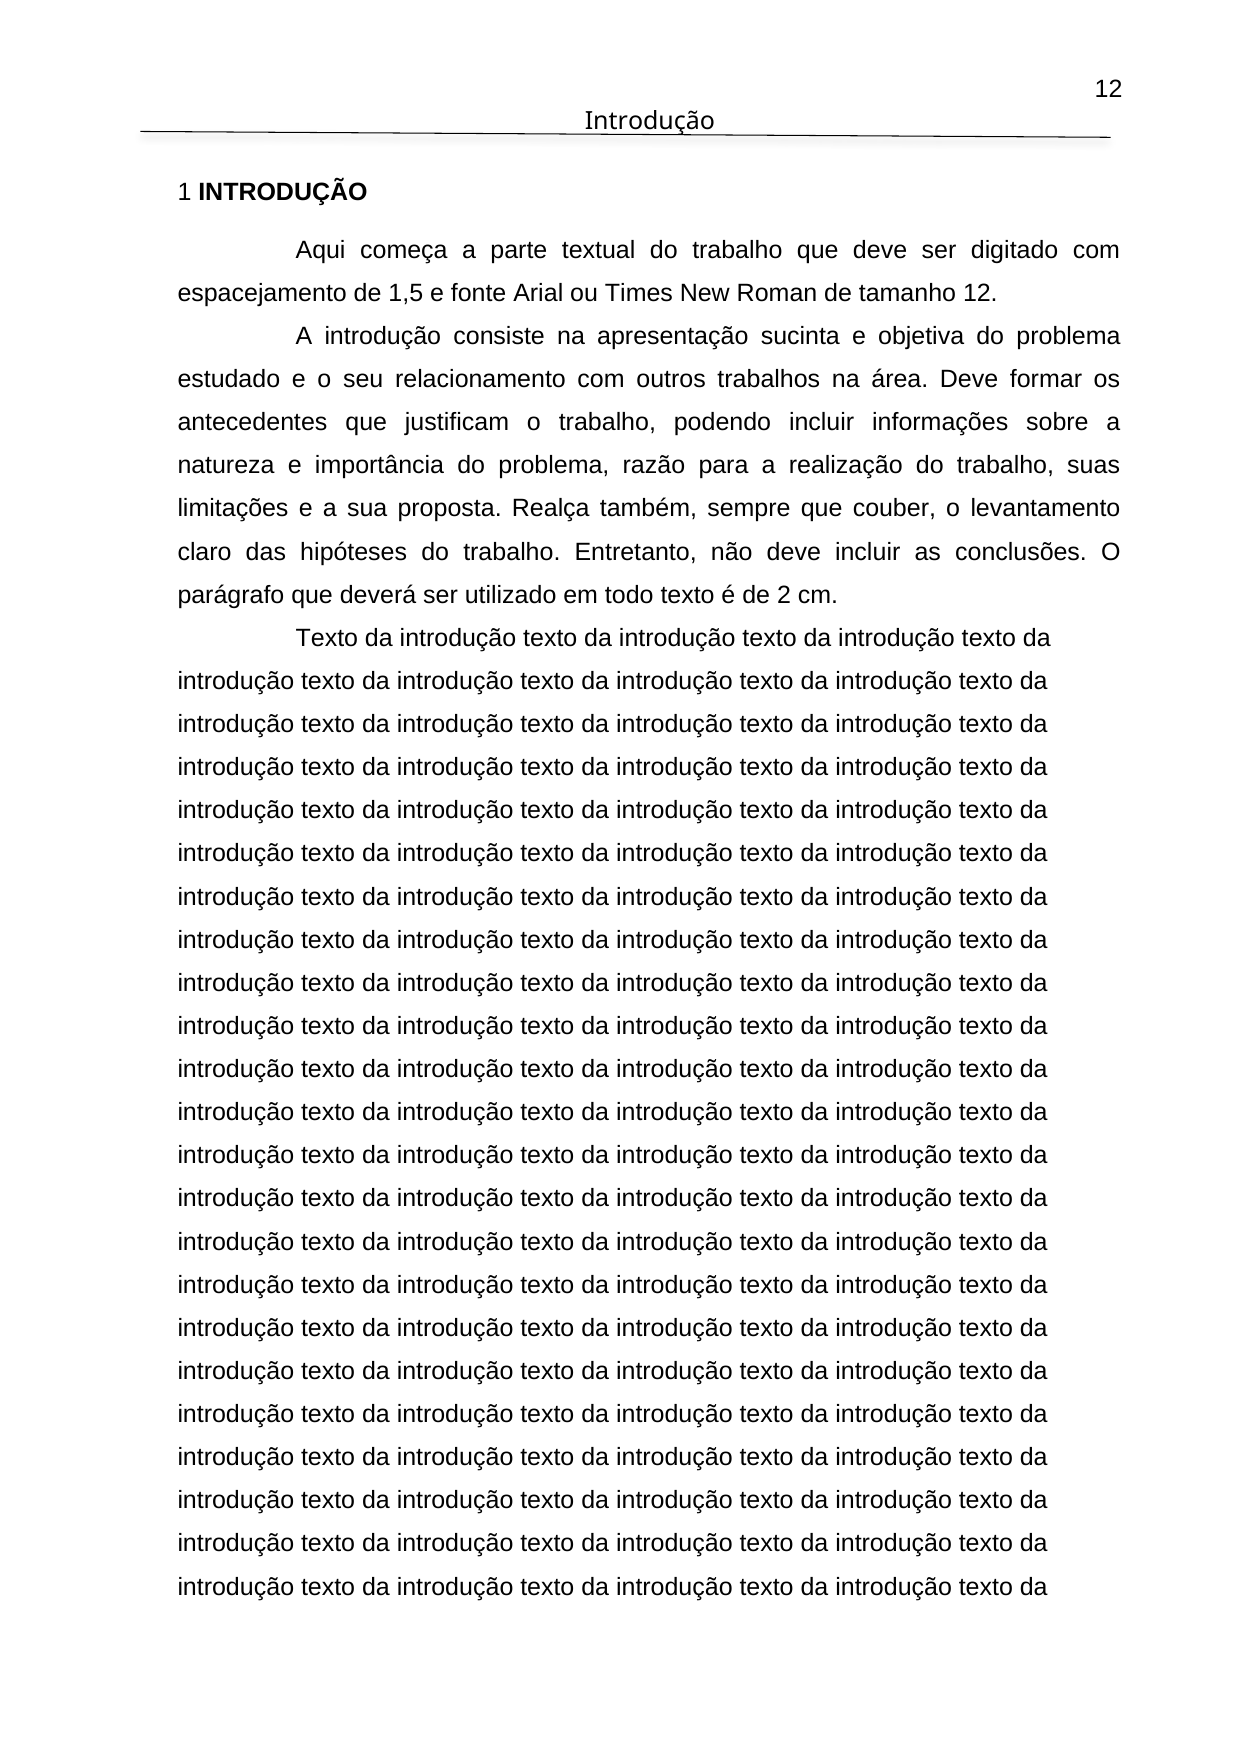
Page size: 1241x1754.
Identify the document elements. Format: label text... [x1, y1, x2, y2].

text A introdução consiste na apresentação sucinta e objetiva do problema estudado e o seu relacionamento com outros trabalhos na área. Deve formar os antecedentes que justificam o trabalho, podendo incluir informações sobre a natureza e importância do problema, razão para a realização do trabalho, suas limitações e a sua proposta. Realça também, sempre que couber, o levantamento claro das hipóteses do trabalho. Entretanto, não deve incluir as conclusões. O parágrafo que deverá ser utilizado em todo texto é de . [177, 321, 1122, 608]
text Aqui começa a parte textual do trabalho que deve ser digitado com espacejamento de 1,5 e fonte Arial ou Times New Roman de tamanho 12. [177, 235, 1122, 307]
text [177, 623, 1122, 1600]
text 1 INTRODUÇÃO [177, 177, 1122, 206]
